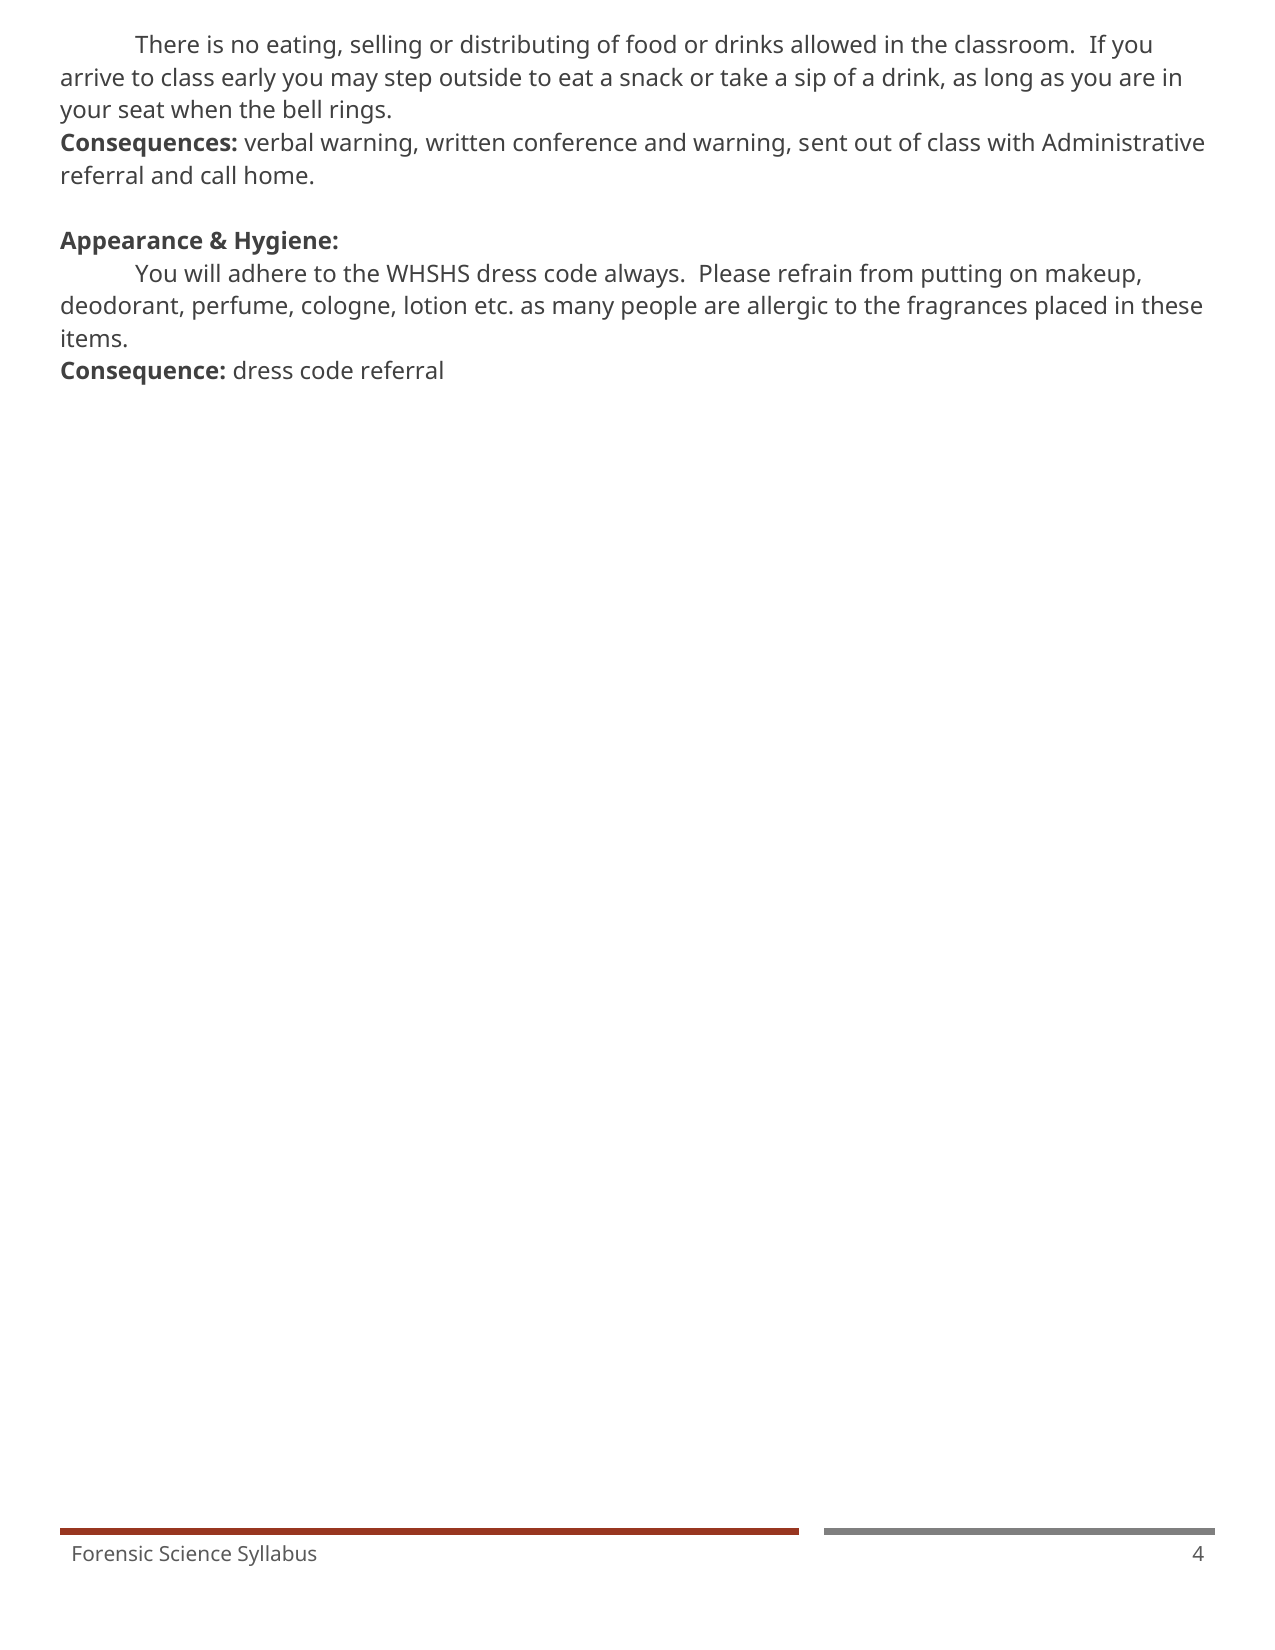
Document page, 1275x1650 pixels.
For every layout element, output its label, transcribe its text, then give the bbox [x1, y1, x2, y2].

text Consequences: verbal warning, written conference and warning, sent out of class with Administrative referral and call home. [60, 126, 1215, 191]
text You will adhere to the WHSHS dress code always. Please refrain from putting on makeup, deodorant, perfume, cologne, lotion etc. as many people are allergic to the fragrances placed in these items. [60, 256, 1215, 354]
text Consequence: dress code referral [60, 354, 1215, 387]
text Appearance & Hygiene: [60, 224, 1215, 256]
text There is no eating, selling or distributing of food or drinks allowed in the classroom. If you arrive to class early you may step outside to eat a snack or take a sip of a drink, as long as you are in your seat when the bell rings. [60, 28, 1215, 126]
